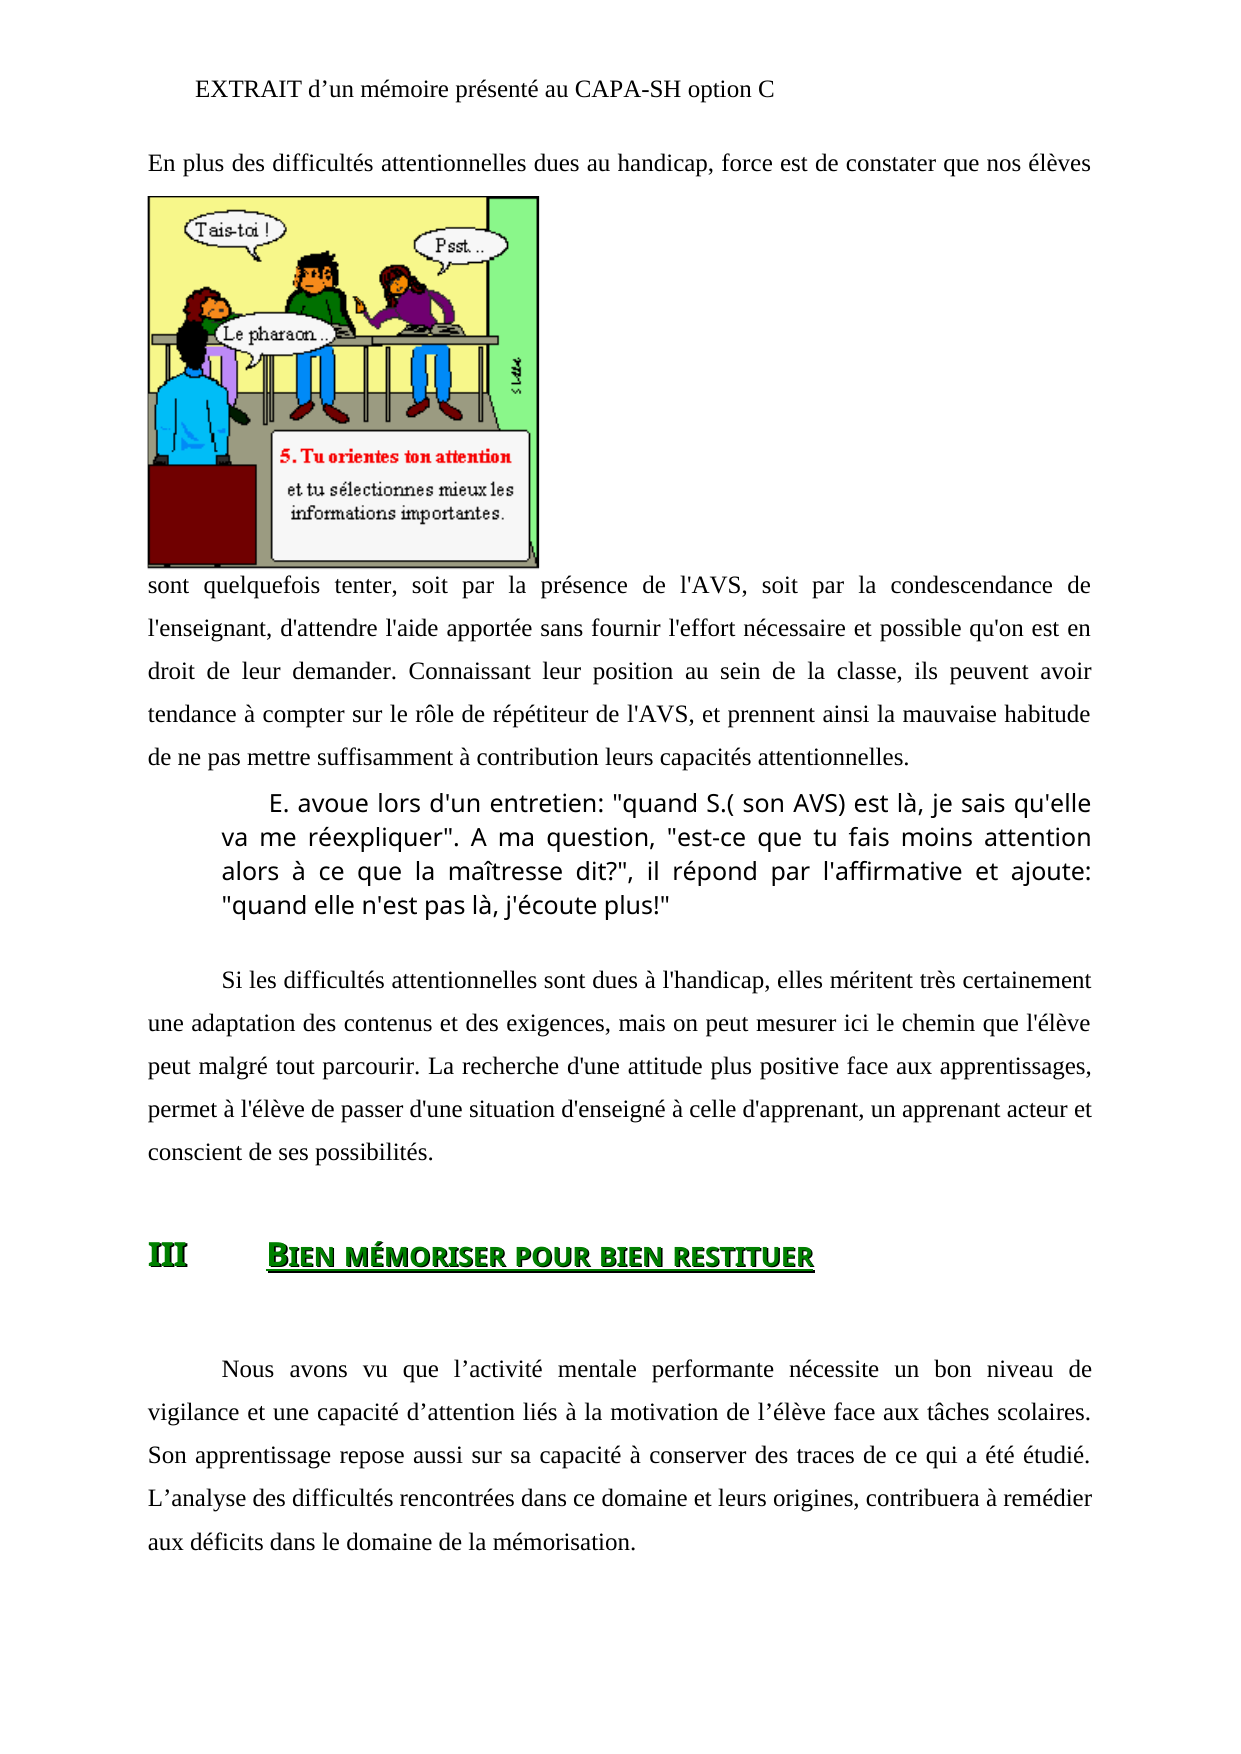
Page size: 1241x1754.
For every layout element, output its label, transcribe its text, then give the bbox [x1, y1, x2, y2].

text En plus des difficultés attentionnelles dues au handicap, force est de constater que nos élèves sont quelquefois tenter, soit par la présence de l'AVS, soit par la condescendance de l'enseignant, d'attendre l'aide apportée sans fournir l'effort nécessaire et possible qu'on est en droit de leur demander. Connaissant leur position au sein de la classe, ils peuvent avoir tendance à compter sur le rôle de répétiteur de l'AVS, et prennent ainsi la mauvaise habitude de ne pas mettre suffisamment à contribution leurs capacités attentionnelles. [148, 148, 1093, 771]
text E. avoue lors d'un entretien: "quand S.( son AVS) est là, je sais qu'elle va me réexpliquer". A ma question, "est-ce que tu fais moins attention alors à ce que la maîtresse dit?", il répond par l'affirmative et ajoute: "quand elle n'est pas là, j'écoute plus!" [221, 785, 1093, 922]
text Si les difficultés attentionnelles sont dues à l'handicap, elles méritent très certainement une adaptation des contenus et des exigences, mais on peut mesurer ici le chemin que l'élève peut malgré tout parcourir. La recherche d'une attitude plus positive face aux apprentissages, permet à l'élève de passer d'une situation d'enseigné à celle d'apprenant, un apprenant acteur et conscient de ses possibilités. [148, 965, 1093, 1166]
text Nous avons vu que l’activité mentale performante nécessite un bon niveau de vigilance et une capacité d’attention liés à la motivation de l’élève face aux tâches scolaires. Son apprentissage repose aussi sur sa capacité à conserver des traces de ce qui a été étudié. L’analyse des difficultés rencontrées dans ce domaine et leurs origines, contribuera à remédier aux déficits dans le domaine de la mémorisation. [148, 1354, 1093, 1555]
subtitle Bien mémoriser pour bien restituer [148, 1230, 1093, 1276]
picture [147, 196, 540, 570]
